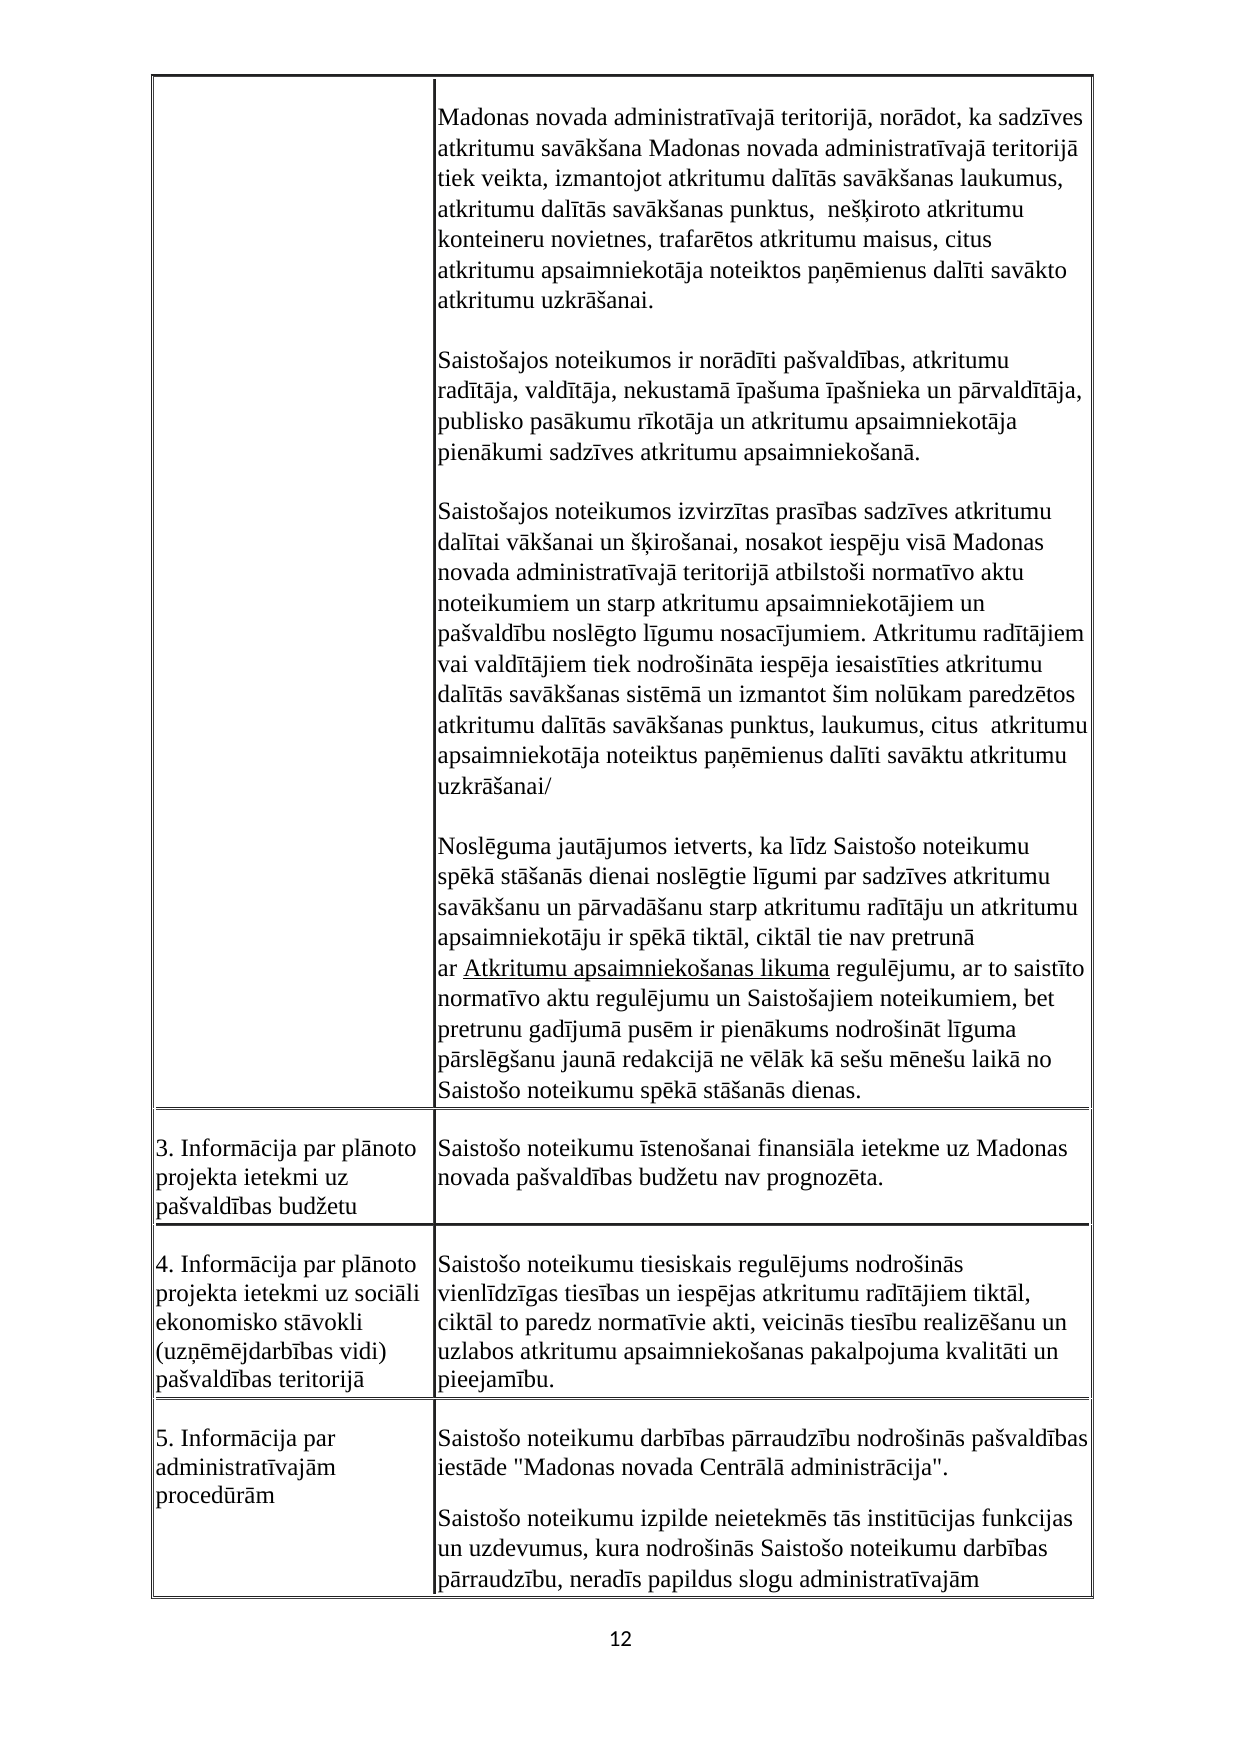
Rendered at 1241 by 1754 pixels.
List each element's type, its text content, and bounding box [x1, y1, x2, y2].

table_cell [434, 77, 1091, 1107]
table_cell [154, 77, 434, 1107]
table_cell Saistošo noteikumu tiesiskais regulējums nodrošinās vienlīdzīgas tiesības un iespējas atkritumu radītājiem tiktāl, ciktāl to paredz normatīvie akti, veicinās tiesību realizēšanu un uzlabos atkritumu apsaimniekošanas pakalpojuma kvalitāti un pieejamību. [436, 1223, 1092, 1396]
table_cell 3. Informācija par plānoto projekta ietekmi uz pašvaldības budžetu [152, 1107, 434, 1223]
table_cell Saistošo noteikumu īstenošanai finansiāla ietekme uz Madonas novada pašvaldības budžetu nav prognozēta. [434, 1107, 1092, 1223]
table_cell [434, 1396, 1091, 1596]
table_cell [154, 1396, 434, 1596]
table_cell 4. Informācija par plānoto projekta ietekmi uz sociāli ekonomisko stāvokli (uzņēmējdarbības vidi) pašvaldības teritorijā [152, 1223, 433, 1396]
